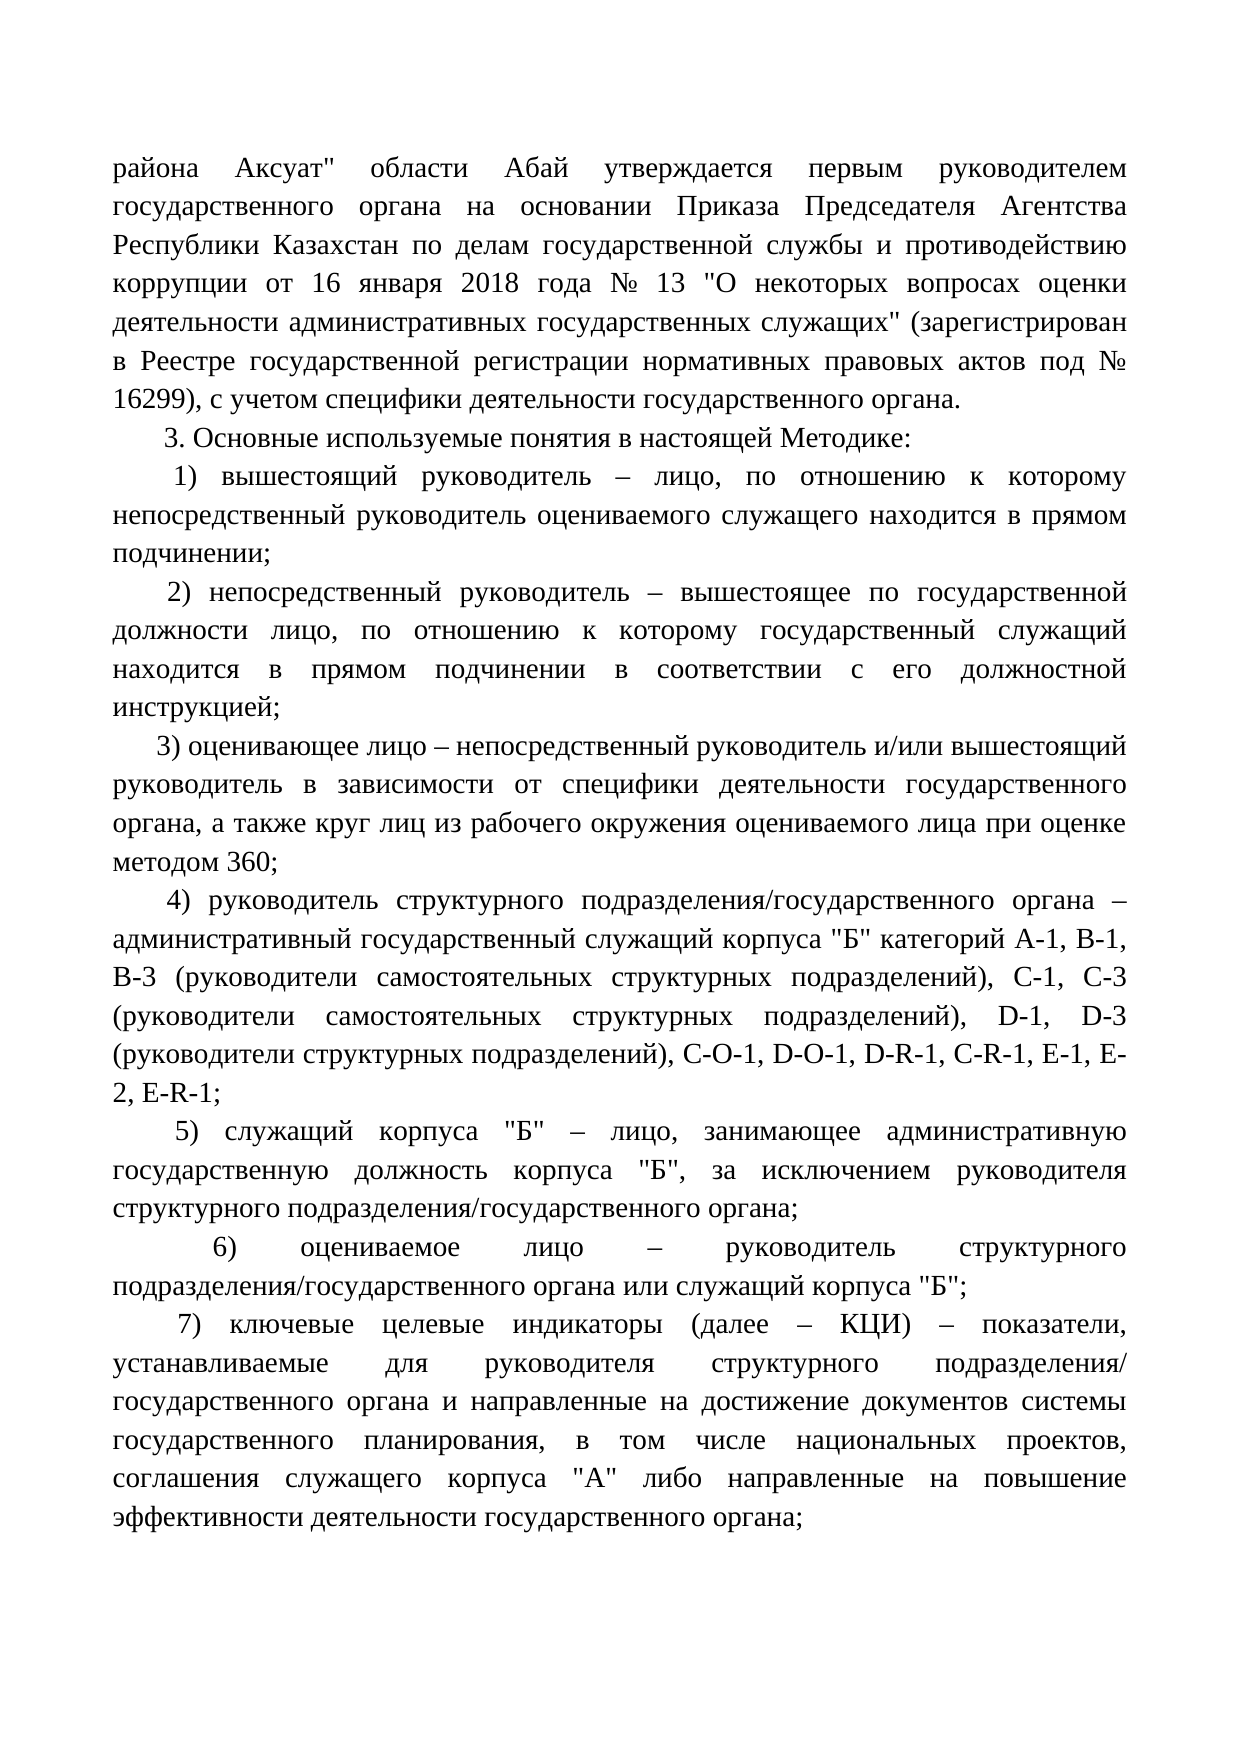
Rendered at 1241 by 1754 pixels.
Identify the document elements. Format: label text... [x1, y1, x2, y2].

text 6) оцениваемое лицо – руководитель структурного подразделения/государственного органа или служащий корпуса "Б"; [112, 1229, 1128, 1301]
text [112, 150, 1128, 415]
text 3) оценивающее лицо – непосредственный руководитель и/или вышестоящий руководитель в зависимости от специфики деятельности государственного органа, а также круг лиц из рабочего окружения оцениваемого лица при оценке методом 360; [112, 728, 1128, 877]
text 7) ключевые целевые индикаторы (далее – КЦИ) – показатели, устанавливаемые для руководителя структурного подразделения/ государственного органа и направленные на достижение документов системы государственного планирования, в том числе национальных проектов, соглашения служащего корпуса "А" либо направленные на повышение эффективности деятельности государственного органа; [112, 1306, 1128, 1532]
text 5) служащий корпуса "Б" – лицо, занимающее административную государственную должность корпуса "Б", за исключением руководителя структурного подразделения/государственного органа; [112, 1113, 1128, 1224]
text 3. Основные используемые понятия в настоящей Методике: [112, 420, 1128, 453]
text 2) непосредственный руководитель – вышестоящее по государственной должности лицо, по отношению к которому государственный служащий находится в прямом подчинении в соответствии с его должностной инструкцией; [112, 574, 1128, 723]
text 1) вышестоящий руководитель – лицо, по отношению к которому непосредственный руководитель оцениваемого служащего находится в прямом подчинении; [112, 458, 1128, 569]
text 4) руководитель структурного подразделения/государственного органа – административный государственный служащий корпуса "Б" категорий А-1, B-1, В-3 (руководители самостоятельных структурных подразделений), C-1, С-3 (руководители самостоятельных структурных подразделений), D-1, D-3 (руководители структурных подразделений), C-O-1, D-O-1, D-R-1, C-R-1, Е-1, Е-2, E-R-1; [112, 882, 1128, 1108]
